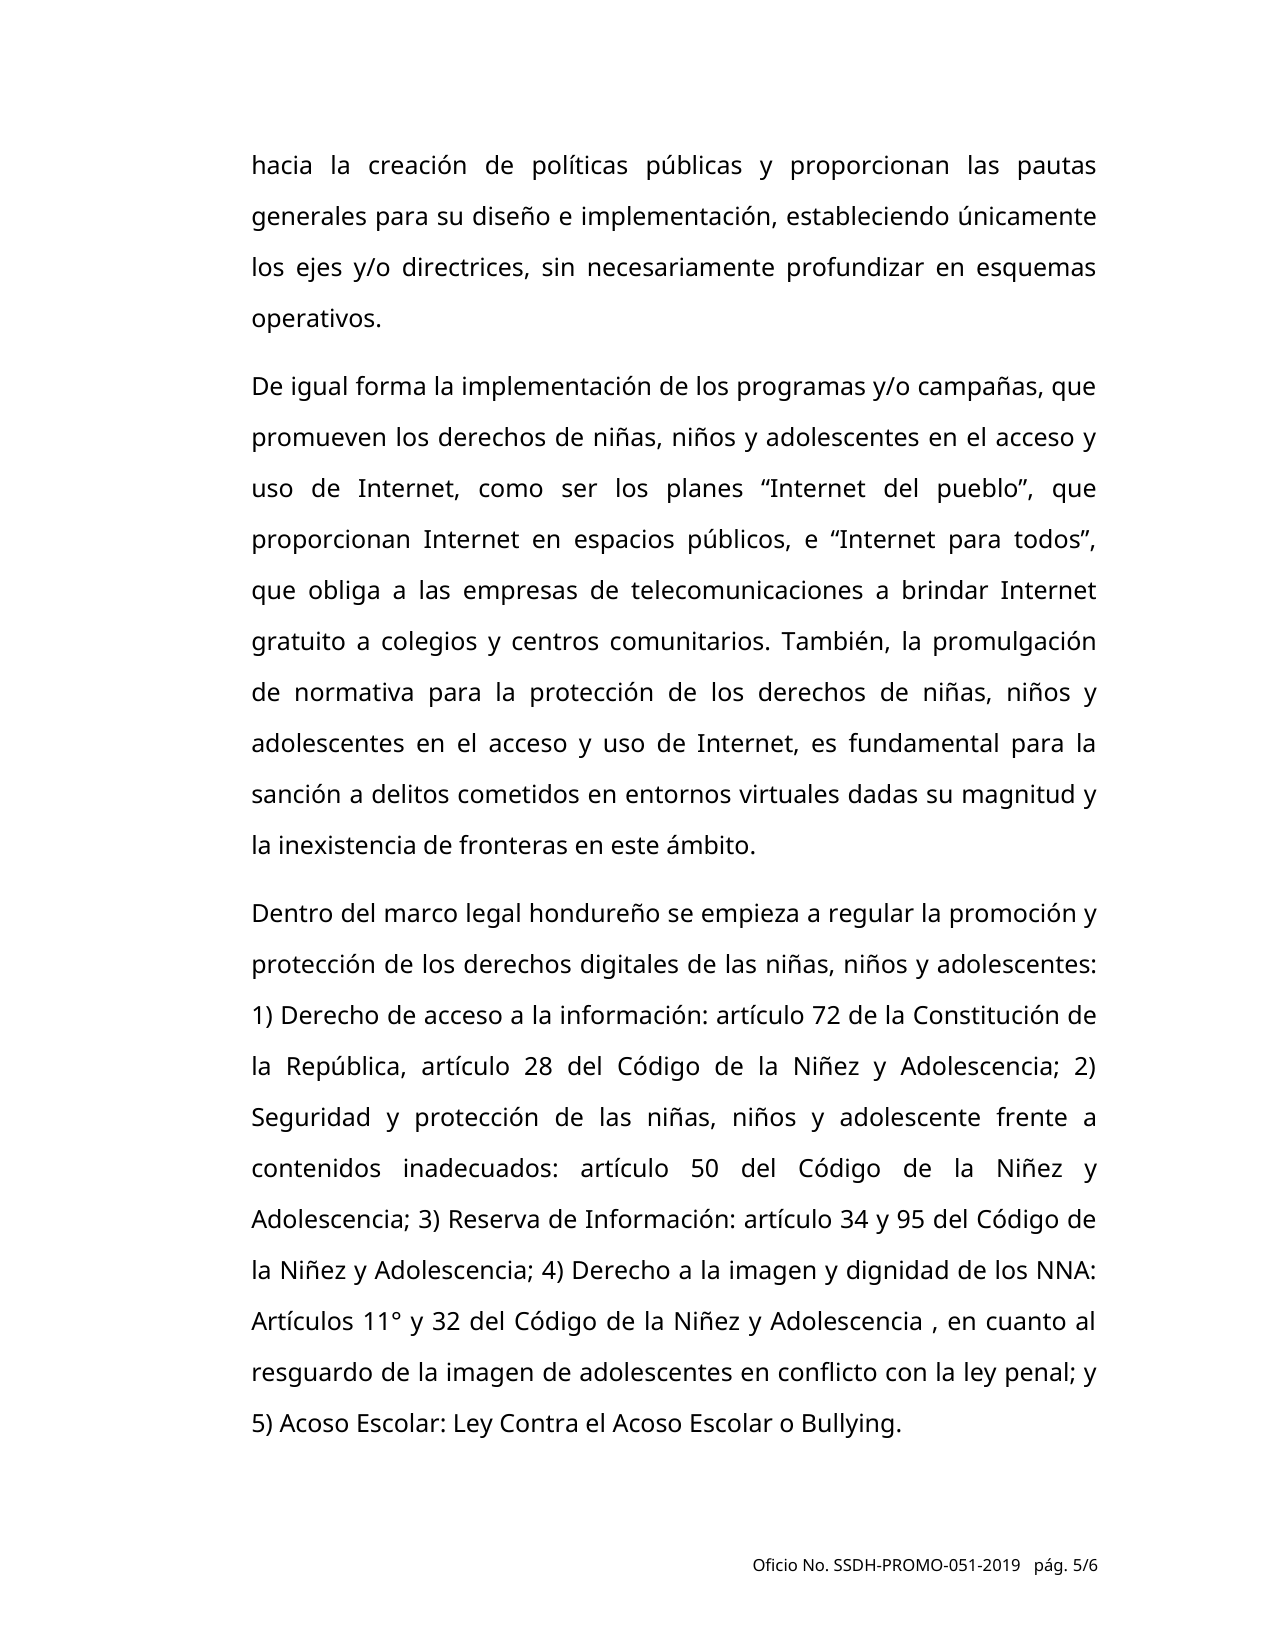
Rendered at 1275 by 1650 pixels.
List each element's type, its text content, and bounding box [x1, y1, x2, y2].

text Dentro del marco legal hondureño se empieza a regular la promoción y protección de los derechos digitales de las niñas, niños y adolescentes: 1) Derecho de acceso a la información: artículo 72 de la Constitución de la República, artículo 28 del Código de la Niñez y Adolescencia; 2) Seguridad y protección de las niñas, niños y adolescente frente a contenidos inadecuados: artículo 50 del Código de la Niñez y Adolescencia; 3) Reserva de Información: artículo 34 y 95 del Código de la Niñez y Adolescencia; 4) Derecho a la imagen y dignidad de los NNA: Artículos 11° y 32 del Código de la Niñez y Adolescencia , en cuanto al resguardo de la imagen de adolescentes en conflicto con la ley penal; y 5) Acoso Escolar: Ley Contra el Acoso Escolar o Bullying. [251, 896, 1098, 1440]
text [251, 148, 1098, 335]
text De igual forma la implementación de los programas y/o campañas, que promueven los derechos de niñas, niños y adolescentes en el acceso y uso de Internet, como ser los planes “Internet del pueblo”, que proporcionan Internet en espacios públicos, e “Internet para todos”, que obliga a las empresas de telecomunicaciones a brindar Internet gratuito a colegios y centros comunitarios. También, la promulgación de normativa para la protección de los derechos de niñas, niños y adolescentes en el acceso y uso de Internet, es fundamental para la sanción a delitos cometidos en entornos virtuales dadas su magnitud y la inexistencia de fronteras en este ámbito. [251, 368, 1098, 862]
